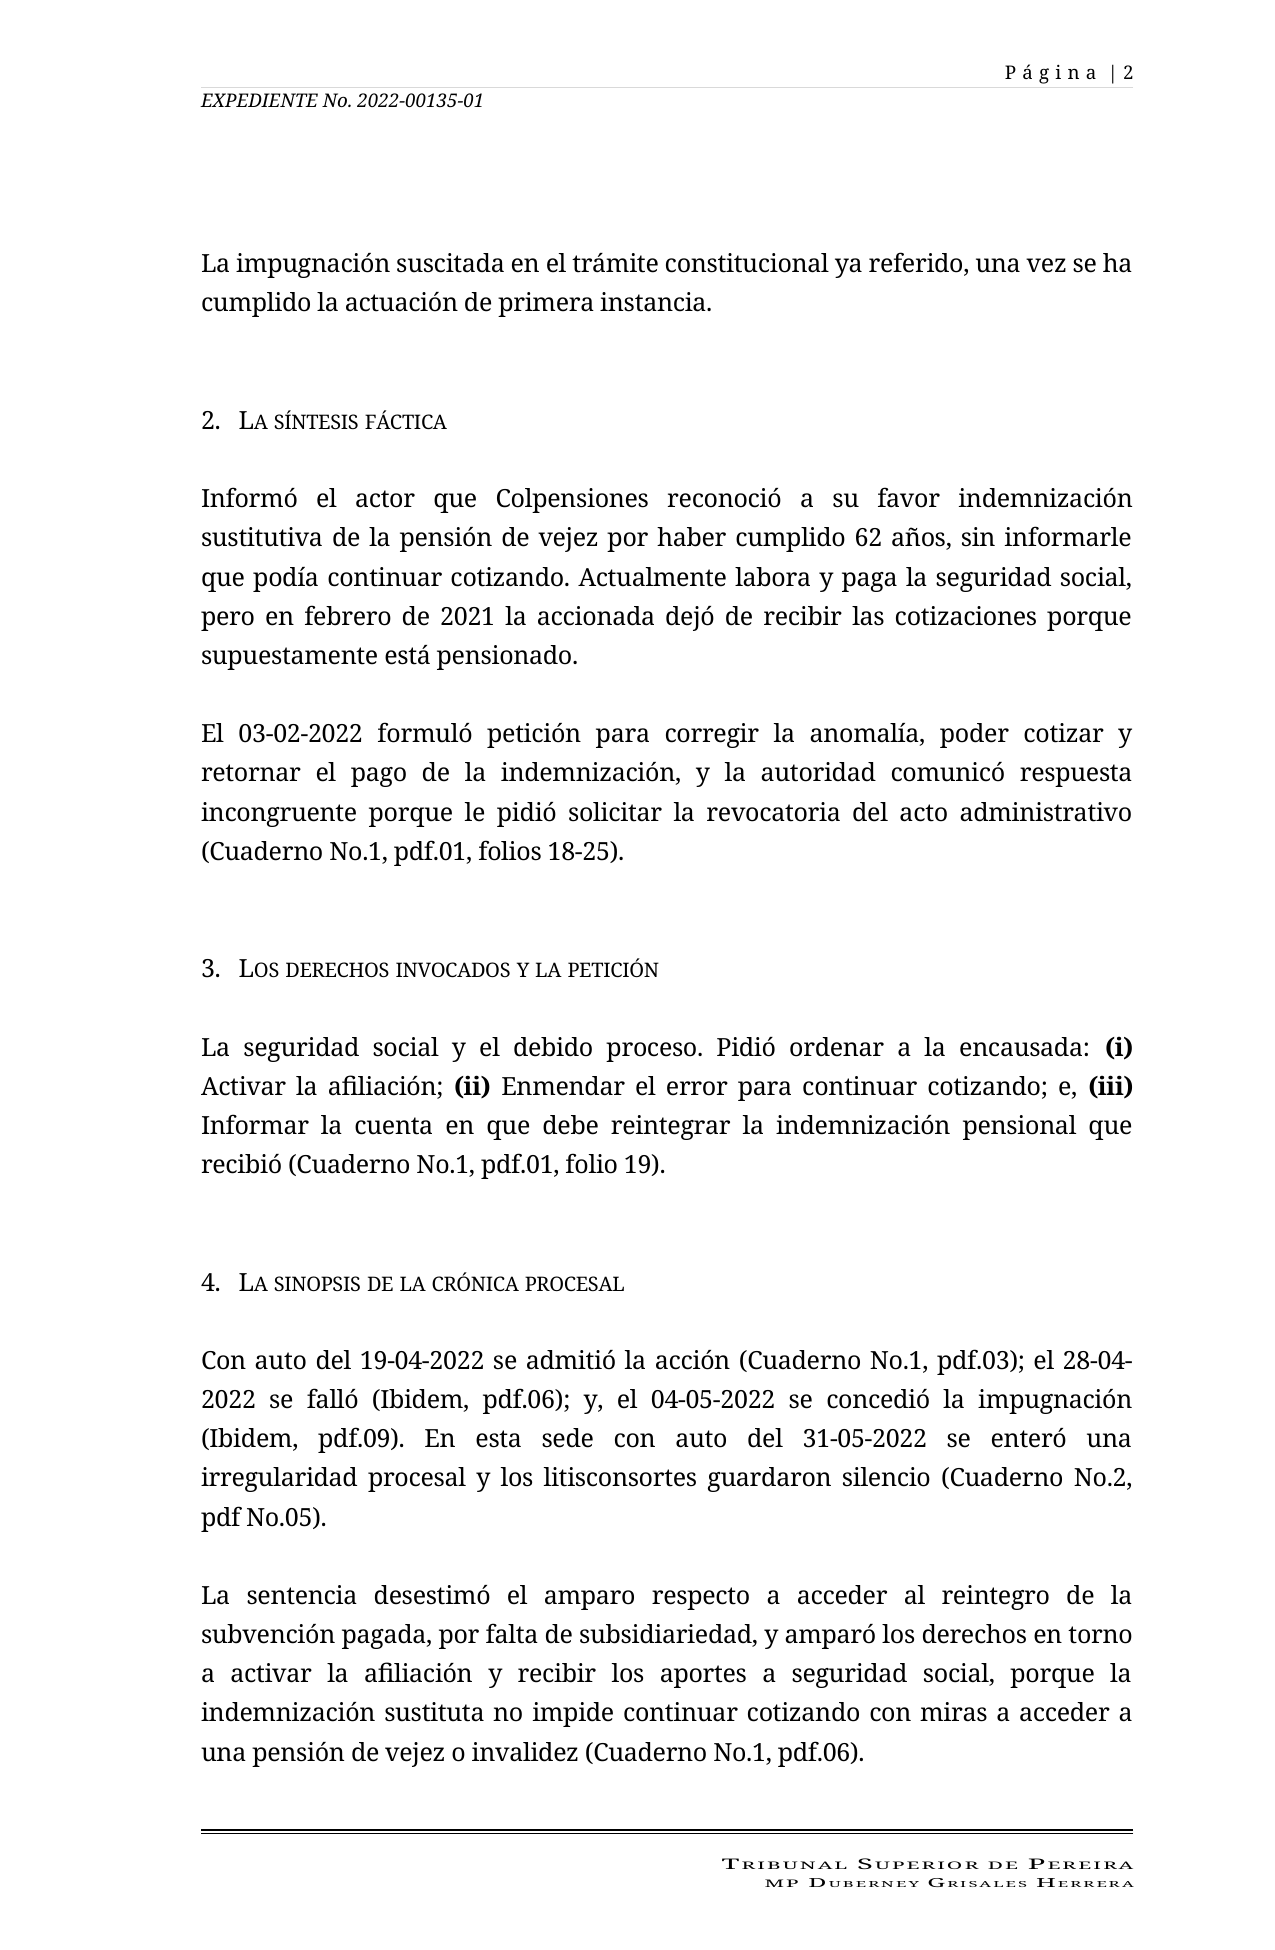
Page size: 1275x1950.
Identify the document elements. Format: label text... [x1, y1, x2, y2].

text La impugnación suscitada en el trámite constitucional ya referido, una vez se ha cumplido la actuación de primera instancia. [201, 246, 1133, 319]
list Los derechos invocados y la petición [201, 951, 1133, 985]
list La sinopsis de la crónica procesal [201, 1264, 1133, 1298]
text Informó el actor que Colpensiones reconoció a su favor indemnización sustitutiva de la pensión de vejez por haber cumplido 62 años, sin informarle que podía continuar cotizando. Actualmente labora y paga la seguridad social, pero en febrero de 2021 la accionada dejó de recibir las cotizaciones porque supuestamente está pensionado. [201, 481, 1133, 672]
text Con auto del 19-04-2022 se admitió la acción (Cuaderno No.1, pdf.03); el 28-04-2022 se falló (Ibidem, pdf.06); y, el 04-05-2022 se concedió la impugnación (Ibidem, pdf.09). En esta sede con auto del 31-05-2022 se enteró una irregularidad procesal y los litisconsortes guardaron silencio (Cuaderno No.2, pdf No.05). [201, 1343, 1133, 1533]
text La sentencia desestimó el amparo respecto a acceder al reintegro de la subvención pagada, por falta de subsidiariedad, y amparó los derechos en torno a activar la afiliación y recibir los aportes a seguridad social, porque la indemnización sustituta no impide continuar cotizando con miras a acceder a una pensión de vejez o invalidez (Cuaderno No.1, pdf.06). [201, 1578, 1133, 1768]
list La síntesis fáctica [201, 403, 1133, 437]
text El 03-02-2022 formuló petición para corregir la anomalía, poder cotizar y retornar el pago de la indemnización, y la autoridad comunicó respuesta incongruente porque le pidió solicitar la revocatoria del acto administrativo (Cuaderno No.1, pdf.01, folios 18-25). [201, 716, 1133, 867]
text La seguridad social y el debido proceso. Pidió ordenar a la encausada: (i) Activar la afiliación; (ii) Enmendar el error para continuar cotizando; e, (iii) Informar la cuenta en que debe reintegrar la indemnización pensional que recibió (Cuaderno No.1, pdf.01, folio 19). [201, 1029, 1133, 1181]
